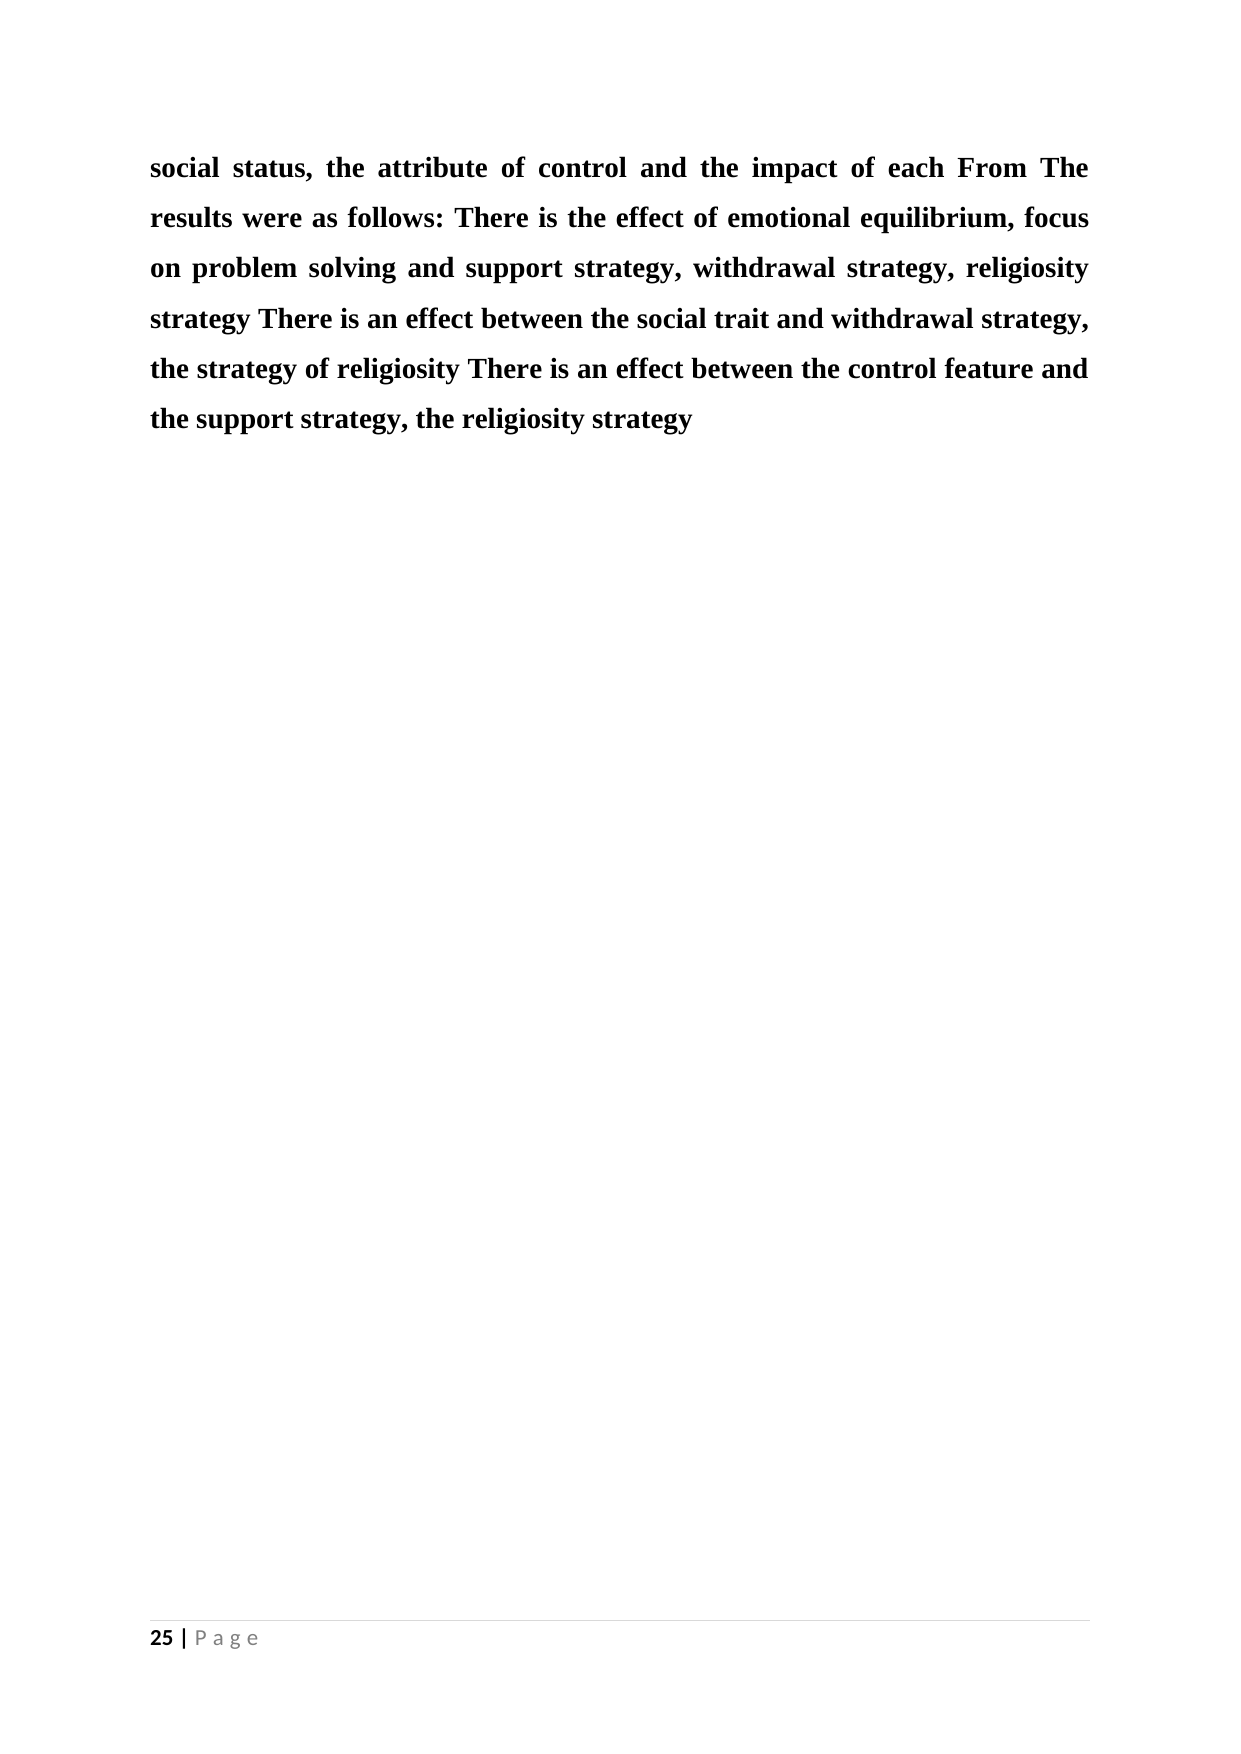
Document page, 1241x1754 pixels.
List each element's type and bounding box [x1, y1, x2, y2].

text [150, 150, 1090, 435]
